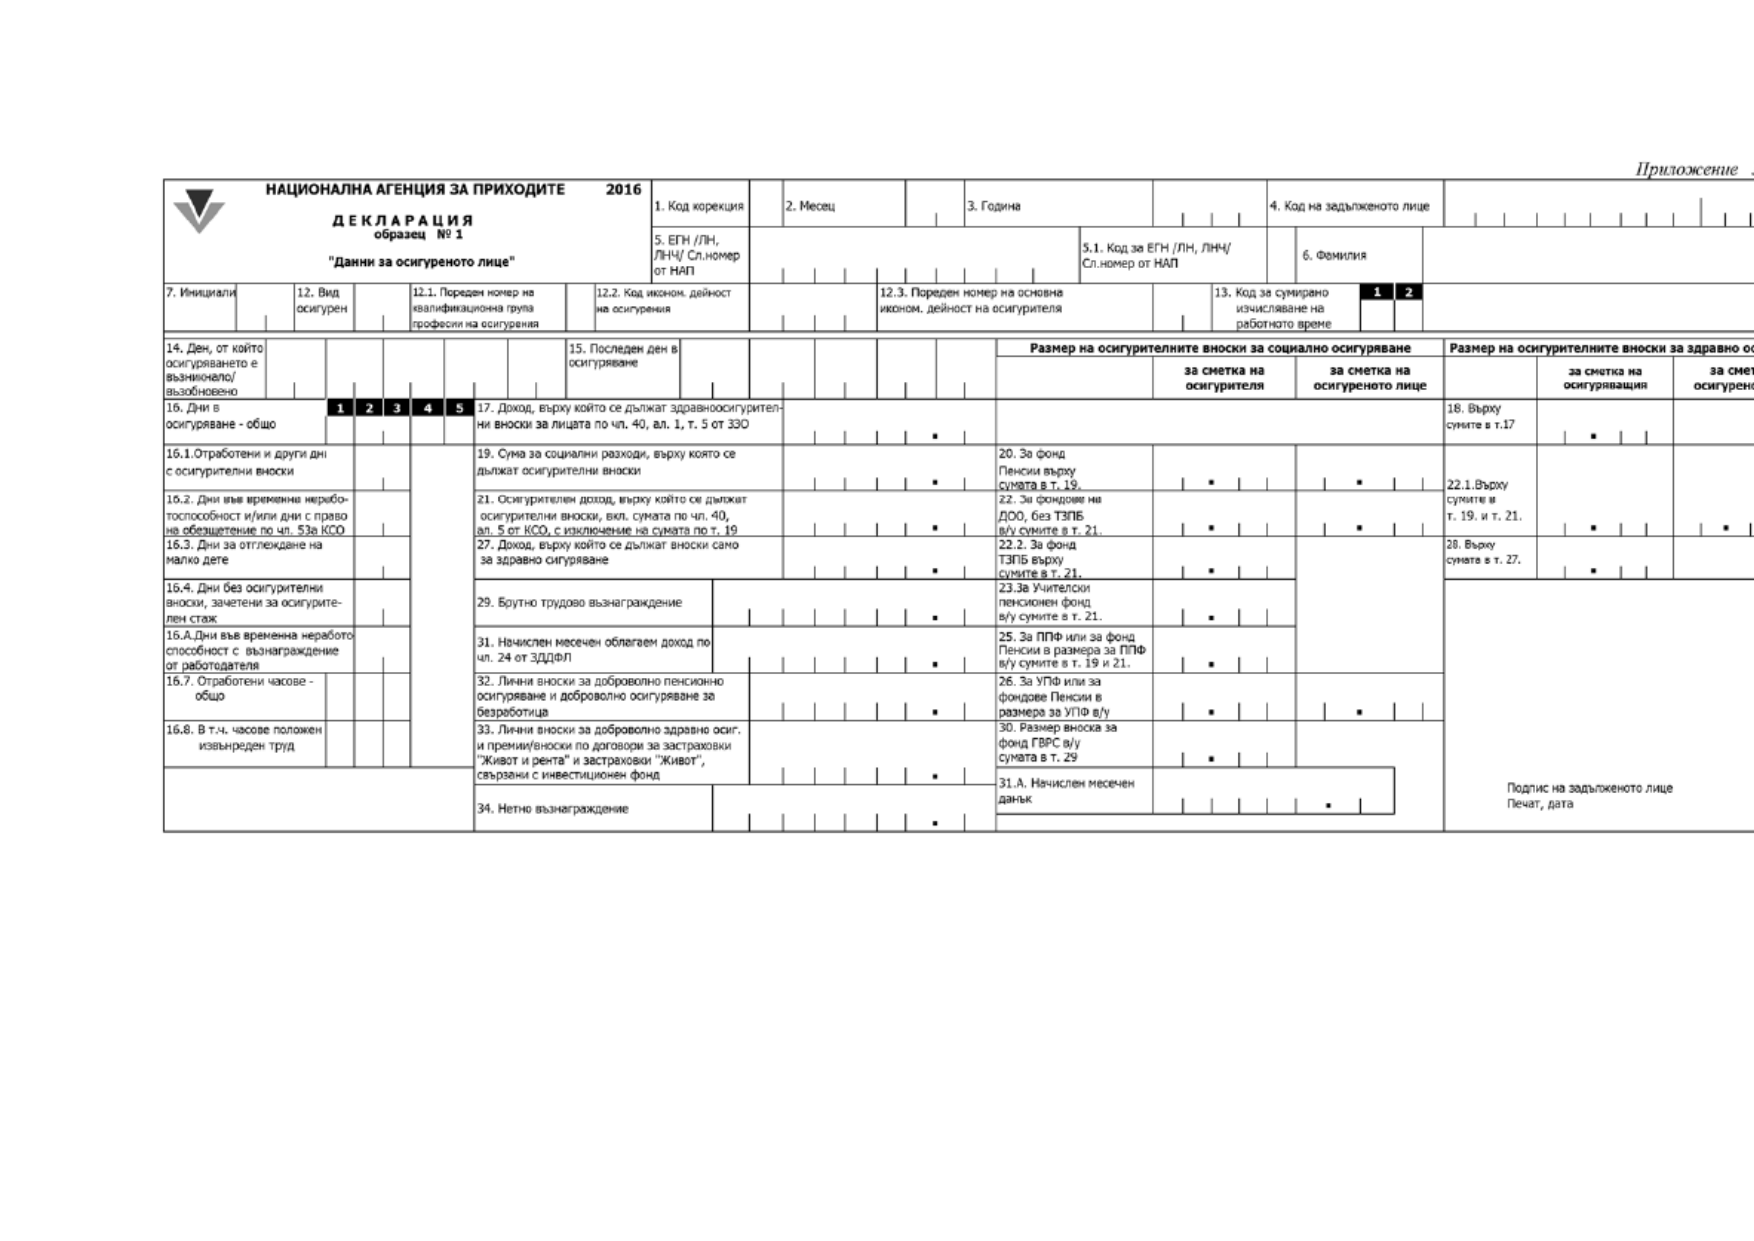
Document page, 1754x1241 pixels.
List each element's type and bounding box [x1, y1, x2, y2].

picture [150, 150, 1754, 854]
